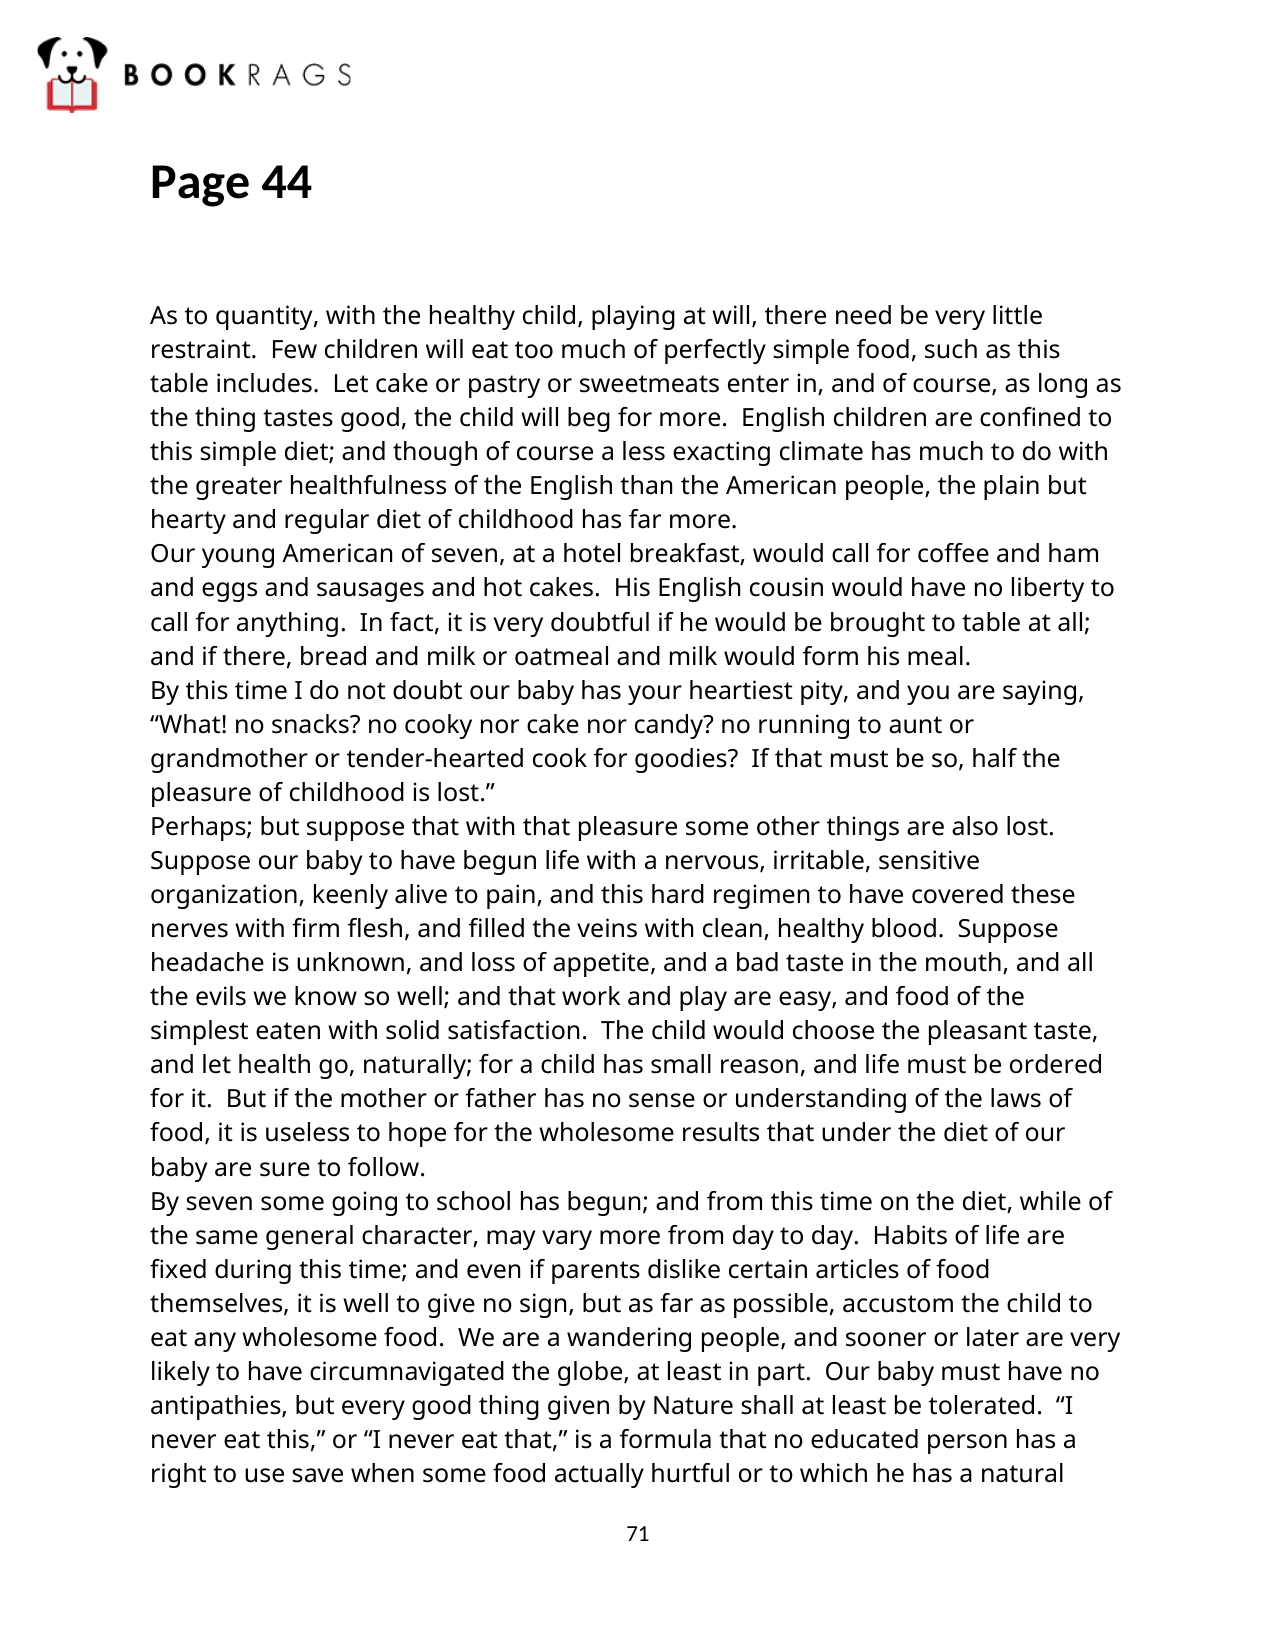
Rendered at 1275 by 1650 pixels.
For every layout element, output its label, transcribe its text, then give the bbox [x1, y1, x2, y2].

picture [37, 37, 351, 113]
text Page 44 [150, 150, 1125, 211]
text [150, 298, 1125, 1490]
